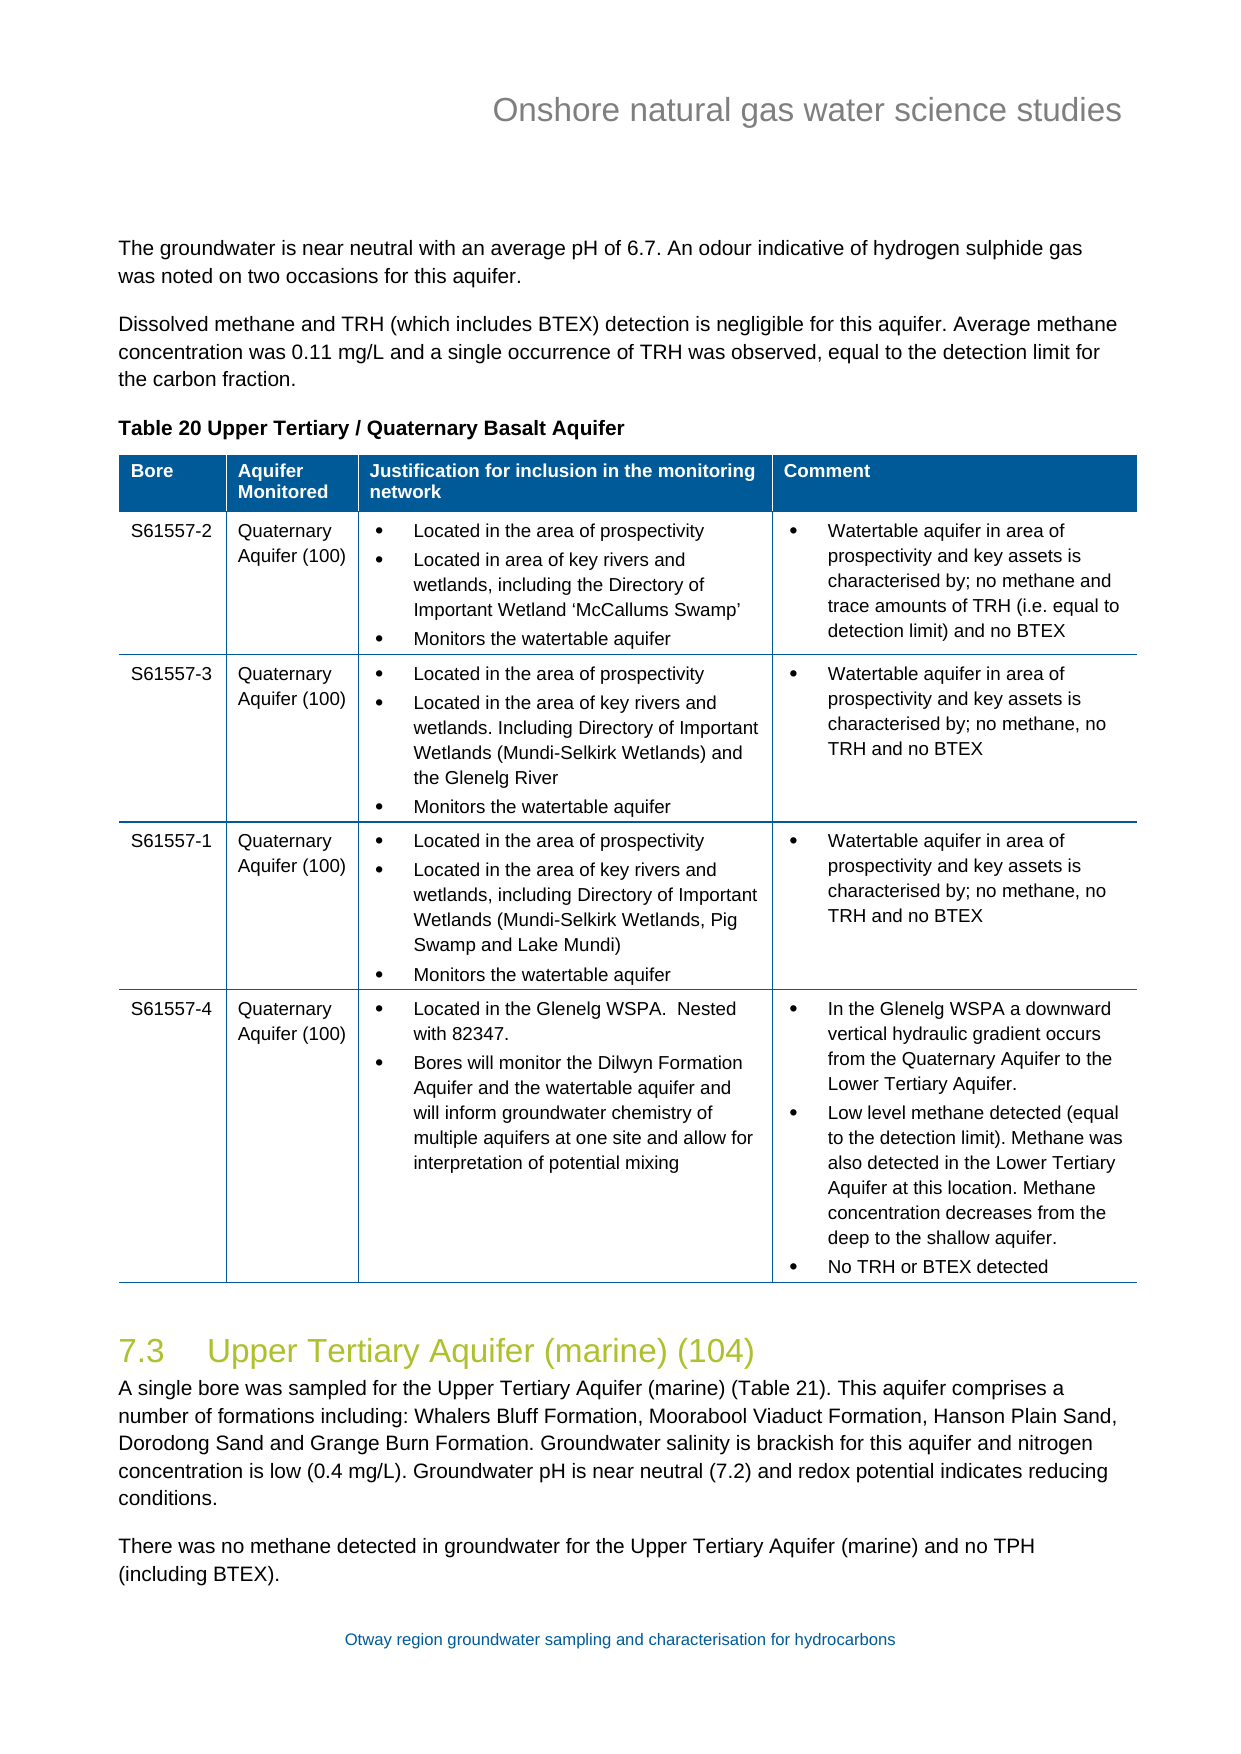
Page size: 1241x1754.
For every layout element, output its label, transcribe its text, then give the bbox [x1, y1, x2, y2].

table_cell S61557-2 [119, 512, 226, 654]
table_cell S61557-3 [119, 655, 226, 821]
table_cell Quaternary Aquifer (100) [227, 823, 358, 989]
table_cell Watertable aquifer in area of prospectivity and key assets is characterised by; no methane, no TRH and no BTEX [773, 655, 1137, 821]
subtitle Table 20 Upper Tertiary / Quaternary Basalt Aquifer [118, 415, 1122, 439]
table_header Aquifer Monitored [227, 455, 358, 511]
table_cell S61557-1 [119, 823, 226, 989]
table_cell Quaternary Aquifer (100) [227, 655, 358, 821]
text Upper Tertiary Aquifer (marine) (104) [118, 1331, 1122, 1370]
table_cell Located in the area of prospectivity Located in the area of key rivers and wetlands. Including Directory of Important Wetlands (Mundi-Selkirk Wetlands) and the Glenelg River Monitors the watertable aquifer [359, 655, 772, 821]
table_cell Located in the area of prospectivity Located in the area of key rivers and wetlands, including Directory of Important Wetlands (Mundi-Selkirk Wetlands, Pig Swamp and Lake Mundi) Monitors the watertable aquifer [359, 823, 772, 989]
table_header Comment [773, 455, 1137, 511]
table_cell In the Glenelg WSPA a downward vertical hydraulic gradient occurs from the Quaternary Aquifer to the Lower Tertiary Aquifer. Low level methane detected (equal to the detection limit). Methane was also detected in the Lower Tertiary Aquifer at this location. Methane concentration decreases from the deep to the shallow aquifer. No TRH or BTEX detected [773, 990, 1137, 1282]
text A single bore was sampled for the Upper Tertiary Aquifer (marine) (Table 21). This aquifer comprises a number of formations including: Whalers Bluff Formation, Moorabool Viaduct Formation, Hanson Plain Sand, Dorodong Sand and Grange Burn Formation. Groundwater salinity is brackish for this aquifer and nitrogen concentration is low (0.4 mg/L). Groundwater pH is near neutral (7.2) and redox potential indicates reducing conditions. [118, 1376, 1122, 1510]
table_cell Located in the area of prospectivity Located in area of key rivers and wetlands, including the Directory of Important Wetland ‘McCallums Swamp’ Monitors the watertable aquifer [359, 512, 772, 654]
table_cell Quaternary Aquifer (100) [227, 512, 358, 654]
table_cell Watertable aquifer in area of prospectivity and key assets is characterised by; no methane, no TRH and no BTEX [773, 823, 1137, 989]
text There was no methane detected in groundwater for the Upper Tertiary Aquifer (marine) and no TPH (including BTEX). [118, 1534, 1122, 1586]
table_header Bore [119, 455, 226, 511]
table_cell S61557-4 [119, 990, 226, 1282]
table_cell Quaternary Aquifer (100) [227, 990, 358, 1282]
text Dissolved methane and TRH (which includes BTEX) detection is negligible for this aquifer. Average methane concentration was 0.11 mg/L and a single occurrence of TRH was observed, equal to the detection limit for the carbon fraction. [118, 312, 1122, 391]
text The groundwater is near neutral with an average pH of 6.7. An odour indicative of hydrogen sulphide gas was noted on two occasions for this aquifer. [118, 236, 1122, 288]
table_header Justification for inclusion in the monitoring network [359, 455, 772, 511]
table_cell Watertable aquifer in area of prospectivity and key assets is characterised by; no methane and trace amounts of TRH (i.e. equal to detection limit) and no BTEX [773, 512, 1137, 654]
table_cell Located in the Glenelg WSPA. Nested with 82347. Bores will monitor the Dilwyn Formation Aquifer and the watertable aquifer and will inform groundwater chemistry of multiple aquifers at one site and allow for interpretation of potential mixing [359, 990, 772, 1282]
